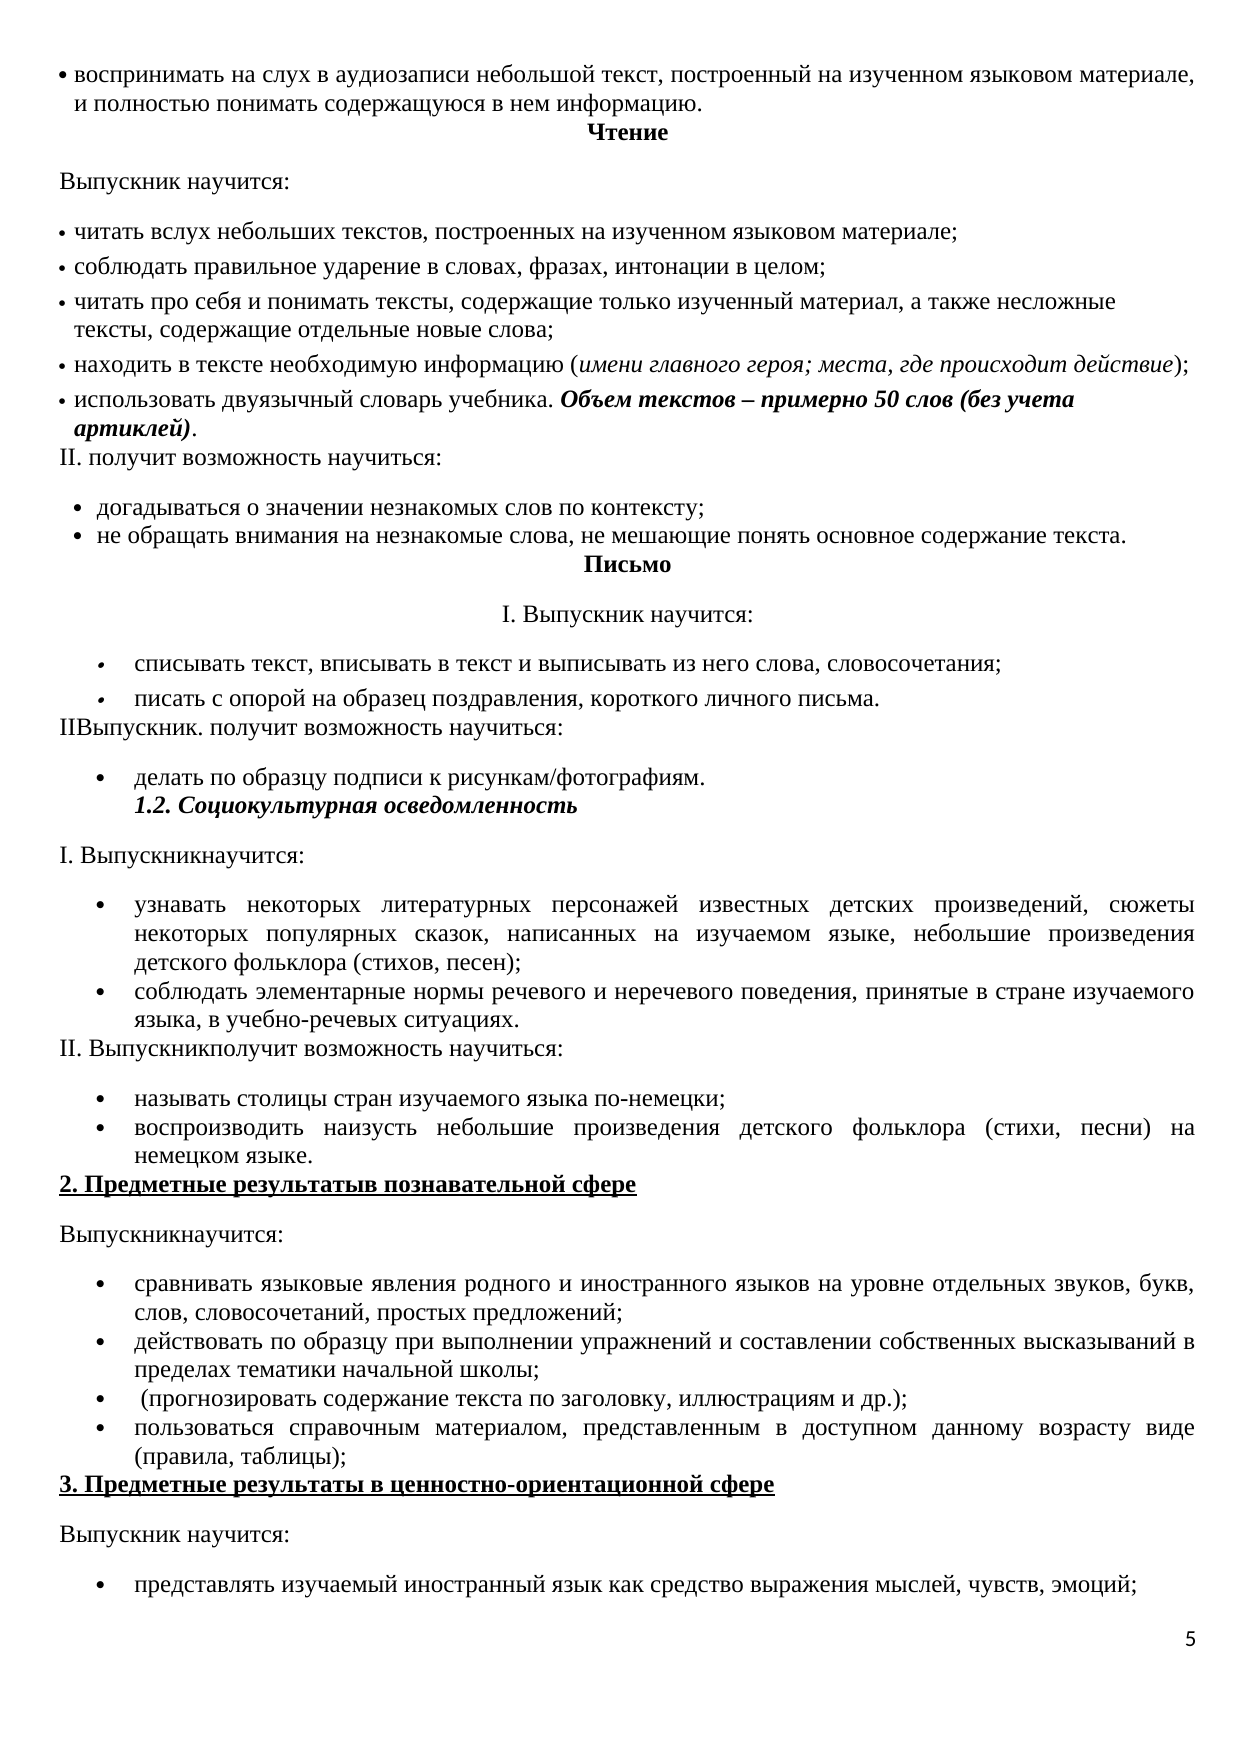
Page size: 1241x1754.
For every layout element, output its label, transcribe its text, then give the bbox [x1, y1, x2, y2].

list сравнивать языковые явления родного и иностранного языков на уровне отдельных звуков, букв, слов, словосочетаний, простых предложений; [97, 1268, 1196, 1326]
list читать про себя и понимать тексты, содержащие только изученный материал, а также несложные тексты, содержащие отдельные новые слова; [59, 286, 1196, 343]
text 2. Предметные результатыв познавательной сфере [59, 1169, 1196, 1198]
list соблюдать правильное ударение в словах, фразах, интонации в целом; [59, 251, 1196, 279]
list догадываться о значении незнакомых слов по контексту; [74, 492, 1196, 520]
list называть столицы стран изучаемого языка по-немецки; [97, 1083, 1196, 1112]
list представлять изучаемый иностранный язык как средство выражения мыслей, чувств, эмоций; [97, 1569, 1196, 1597]
list пользоваться справочным материалом, представленным в доступном данному возрасту виде (правила, таблицы); [97, 1412, 1196, 1469]
list списывать текст, вписывать в текст и выписывать из него слова, словосочетания; [97, 648, 1196, 677]
text II. получит возможность научиться: [59, 442, 1196, 471]
text 3. Предметные результаты в ценностно-ориентационной сфере [59, 1469, 1196, 1498]
list использовать двуязычный словарь учебника. Объем текстов – примерно 50 слов (без учета артиклей). [59, 384, 1196, 442]
text 1.2. Социокультурная осведомленность [134, 790, 1196, 819]
text I. Выпускник научится: [59, 599, 1196, 627]
list не обращать внимания на незнакомые слова, не мешающие понять основное содержание текста. [74, 520, 1196, 549]
list находить в тексте необходимую информацию (имени главного героя; места, где происходит действие); [59, 349, 1196, 378]
text Выпускник научится: [59, 1519, 1196, 1548]
text IIВыпускник. получит возможность научиться: [59, 712, 1196, 741]
text Письмо [59, 549, 1196, 578]
list узнавать некоторых литературных персонажей известных детских произведений, сюжеты некоторых популярных сказок, написанных на изучаемом языке, небольшие произведения детского фольклора (стихов, песен); [97, 889, 1196, 976]
text I. Выпускникнаучится: [59, 840, 1196, 869]
text Чтение [59, 117, 1196, 145]
list делать по образцу подписи к рисункам/фотографиям. [97, 762, 1196, 790]
list соблюдать элементарные нормы речевого и неречевого поведения, принятые в стране изучаемого языка, в учебно-речевых ситуациях. [97, 976, 1196, 1033]
list (прогнозировать содержание текста по заголовку, иллюстрациям и др.); [97, 1383, 1196, 1412]
list писать с опорой на образец поздравления, короткого личного письма. [97, 683, 1196, 712]
text Выпускникнаучится: [59, 1219, 1196, 1247]
list читать вслух небольших текстов, построенных на изученном языковом материале; [59, 216, 1196, 244]
text II. Выпускникполучит возможность научиться: [59, 1033, 1196, 1062]
list воспроизводить наизусть небольшие произведения детского фольклора (стихи, песни) на немецком языке. [97, 1112, 1196, 1169]
list воспринимать на слух в аудиозаписи небольшой текст, построенный на изученном языковом материале, и полностью понимать содержащуюся в нем информацию. [59, 59, 1196, 117]
list действовать по образцу при выполнении упражнений и составлении собственных высказываний в пределах тематики начальной школы; [97, 1326, 1196, 1383]
text Выпускник научится: [59, 166, 1196, 195]
